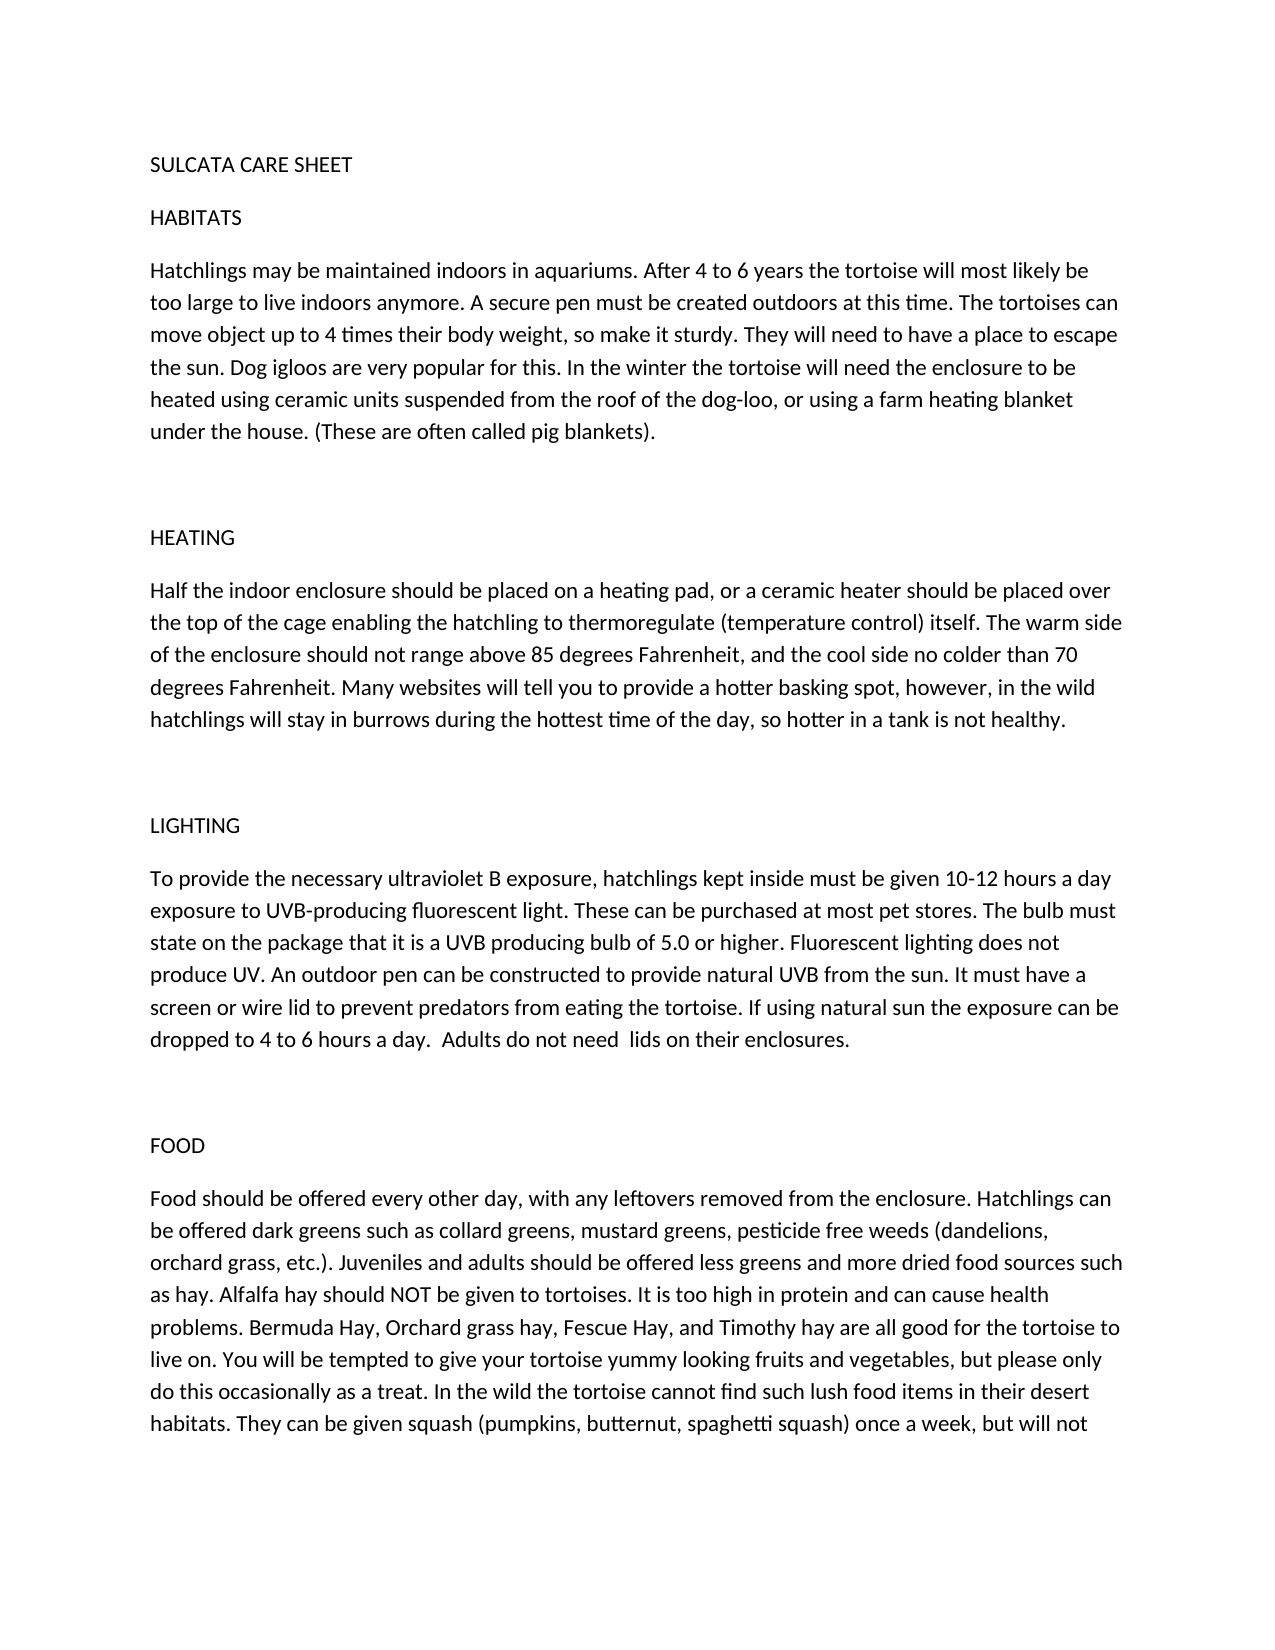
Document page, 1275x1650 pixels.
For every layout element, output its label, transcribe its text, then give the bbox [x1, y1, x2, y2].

text HABITATS [150, 203, 1125, 231]
text LIGHTING [150, 811, 1125, 839]
text To provide the necessary ultraviolet B exposure, hatchlings kept inside must be given 10-12 hours a day exposure to UVB-producing fluorescent light. These can be purchased at most pet stores. The bulb must state on the package that it is a UVB producing bulb of 5.0 or higher. Fluorescent lighting does not produce UV. An outdoor pen can be constructed to provide natural UVB from the sun. It must have a screen or wire lid to prevent predators from eating the tortoise. If using natural sun the exposure can be dropped to 4 to 6 hours a day. Adults do not need lids on their enclosures. [150, 864, 1125, 1053]
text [150, 1184, 1125, 1437]
text SULCATA CARE SHEET [150, 150, 1125, 178]
text FOOD [150, 1131, 1125, 1159]
text Half the indoor enclosure should be placed on a heating pad, or a ceramic heater should be placed over the top of the cage enabling the hatchling to thermoregulate (temperature control) itself. The warm side of the enclosure should not range above 85 degrees Fahrenheit, and the cool side no colder than 70 degrees Fahrenheit. Many websites will tell you to provide a hotter basking spot, however, in the wild hatchlings will stay in burrows during the hottest time of the day, so hotter in a tank is not healthy. [150, 576, 1125, 733]
text HEATING [150, 523, 1125, 551]
text Hatchlings may be maintained indoors in aquariums. After 4 to 6 years the tortoise will most likely be too large to live indoors anymore. A secure pen must be created outdoors at this time. The tortoises can move object up to 4 times their body weight, so make it sturdy. They will need to have a place to escape the sun. Dog igloos are very popular for this. In the winter the tortoise will need the enclosure to be heated using ceramic units suspended from the roof of the dog-loo, or using a farm heating blanket under the house. (These are often called pig blankets). [150, 256, 1125, 445]
